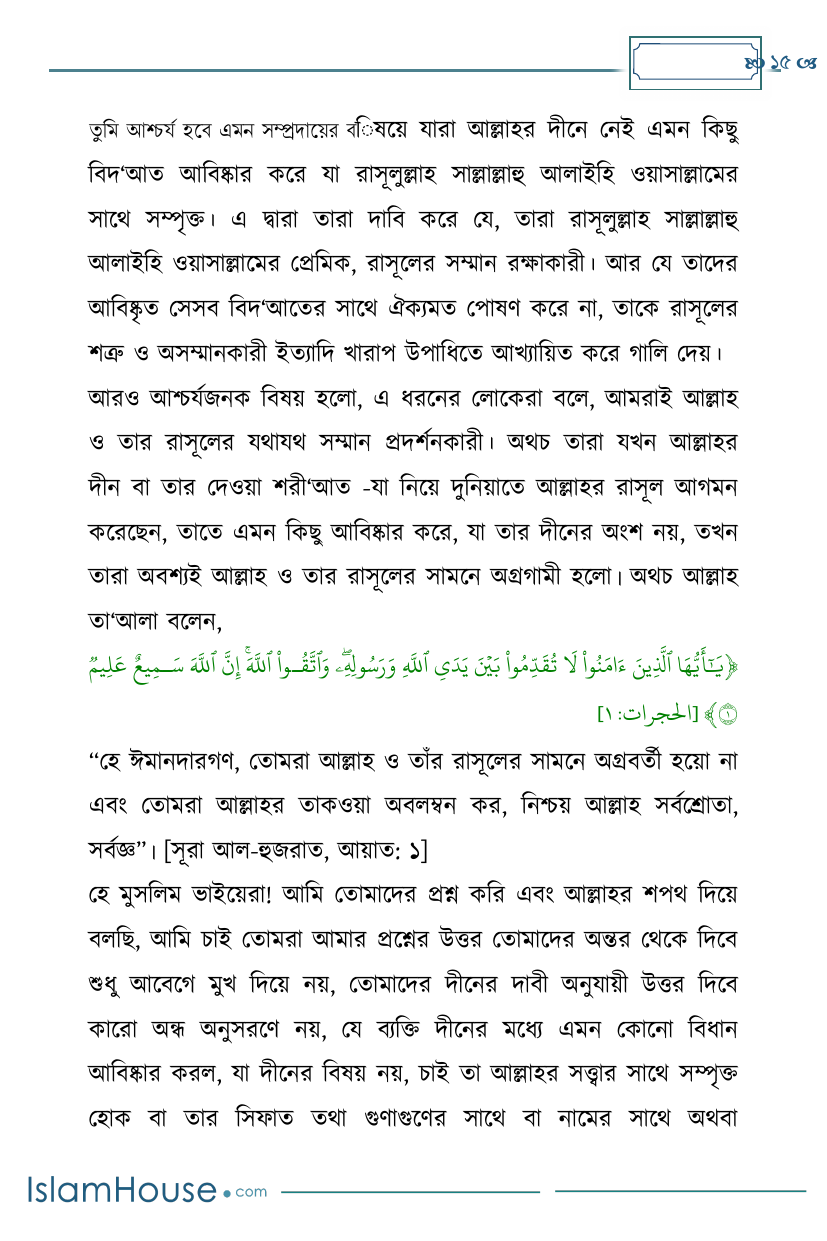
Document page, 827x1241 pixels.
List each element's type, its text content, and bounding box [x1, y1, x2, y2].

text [89, 107, 738, 372]
text আরও আশ্চর্যজনক বিষয় হলো, এ ধরনের লোকেরা বলে, আমরাই আল্লাহ ও তার রাসূলের যথাযথ সম্মান প্রদর্শনকারী। অথচ তারা যখন আল্লাহর দীন বা তার দেওয়া শরী‘আত -যা নিয়ে দুনিয়াতে আল্লাহর রাসূল আগমন করেছেন, তাতে এমন কিছু আবিষ্কার করে, যা তার দীনের অংশ নয়, তখন তারা অবশ্যই আল্লাহ ও তার রাসূলের সামনে অগ্রগামী হলো। অথচ আল্লাহ তা‘আলা বলেন, [89, 376, 738, 640]
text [89, 872, 738, 1137]
text “হে ঈমানদারগণ, তোমরা আল্লাহ ও তাঁর রাসূলের সামনে অগ্রবর্তী হয়ো না এবং তোমরা আল্লাহর তাকওয়া অবলম্বন কর, নিশ্চয় আল্লাহ সর্বশ্রোতা, সর্বজ্ঞ”। [সূরা আল-হুজরাত, আয়াত: ১] [89, 738, 738, 869]
picture [20, 1171, 541, 1209]
text ﴿يَٰٓأَيُّهَا ٱلَّذِينَ ءَامَنُواْ لَا تُقَدِّمُواْ بَيۡنَ يَدَيِ ٱللَّهِ وَرَسُولِهِۦۖ وَٱتَّقُواْ ٱللَّهَۚ إِنَّ ٱللَّهَ سَمِيعٌ عَلِيمٞ ١﴾ [الحجرات: ١] [89, 644, 738, 735]
picture [548, 1170, 807, 1208]
